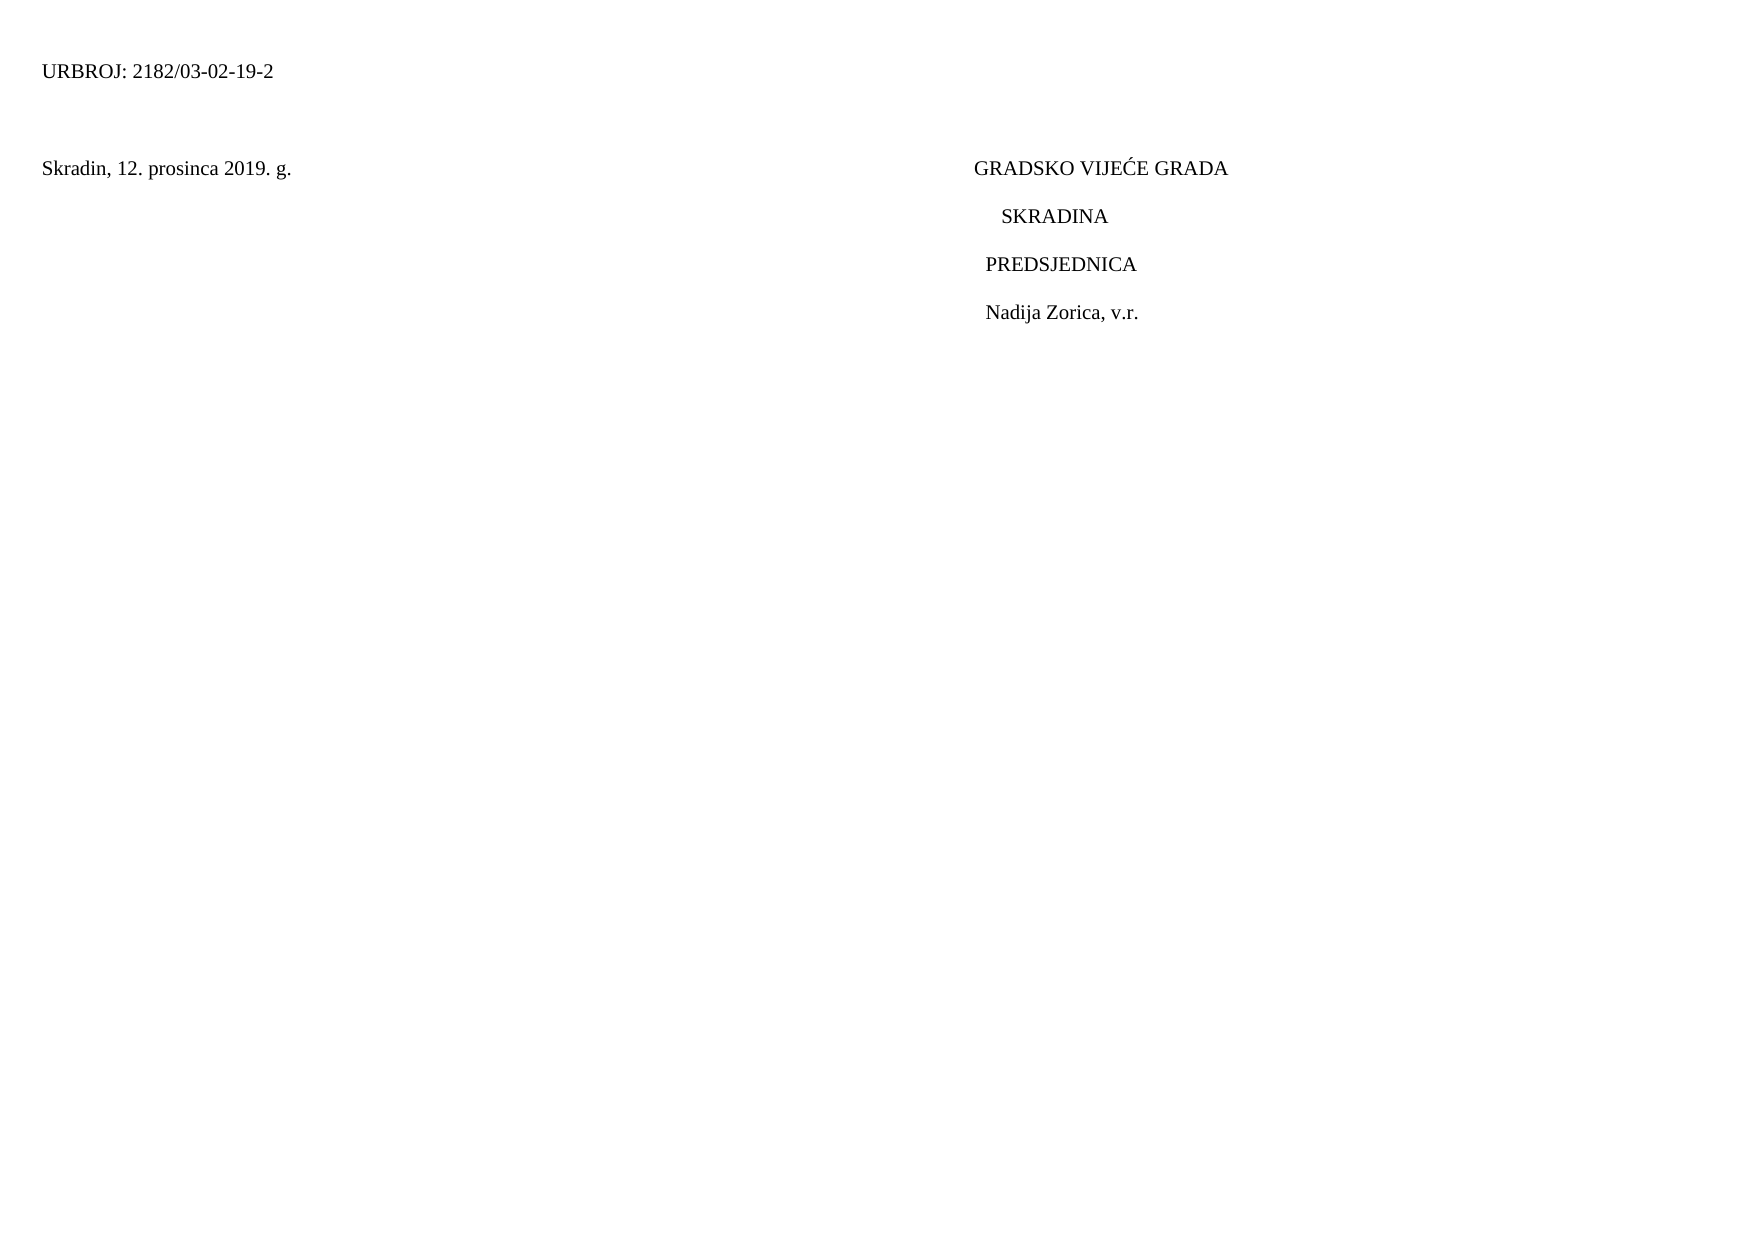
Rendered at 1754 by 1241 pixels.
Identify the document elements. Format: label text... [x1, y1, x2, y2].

text SKRADINA [42, 203, 1712, 228]
text Nadija Zorica, v.r. [42, 300, 1712, 324]
text PREDSJEDNICA [42, 252, 1712, 276]
text Skradin, 12. prosinca 2019. g. GRADSKO VIJEĆE GRADA [42, 155, 1712, 179]
text URBROJ: 2182/03-02-19-2 [42, 59, 1712, 83]
